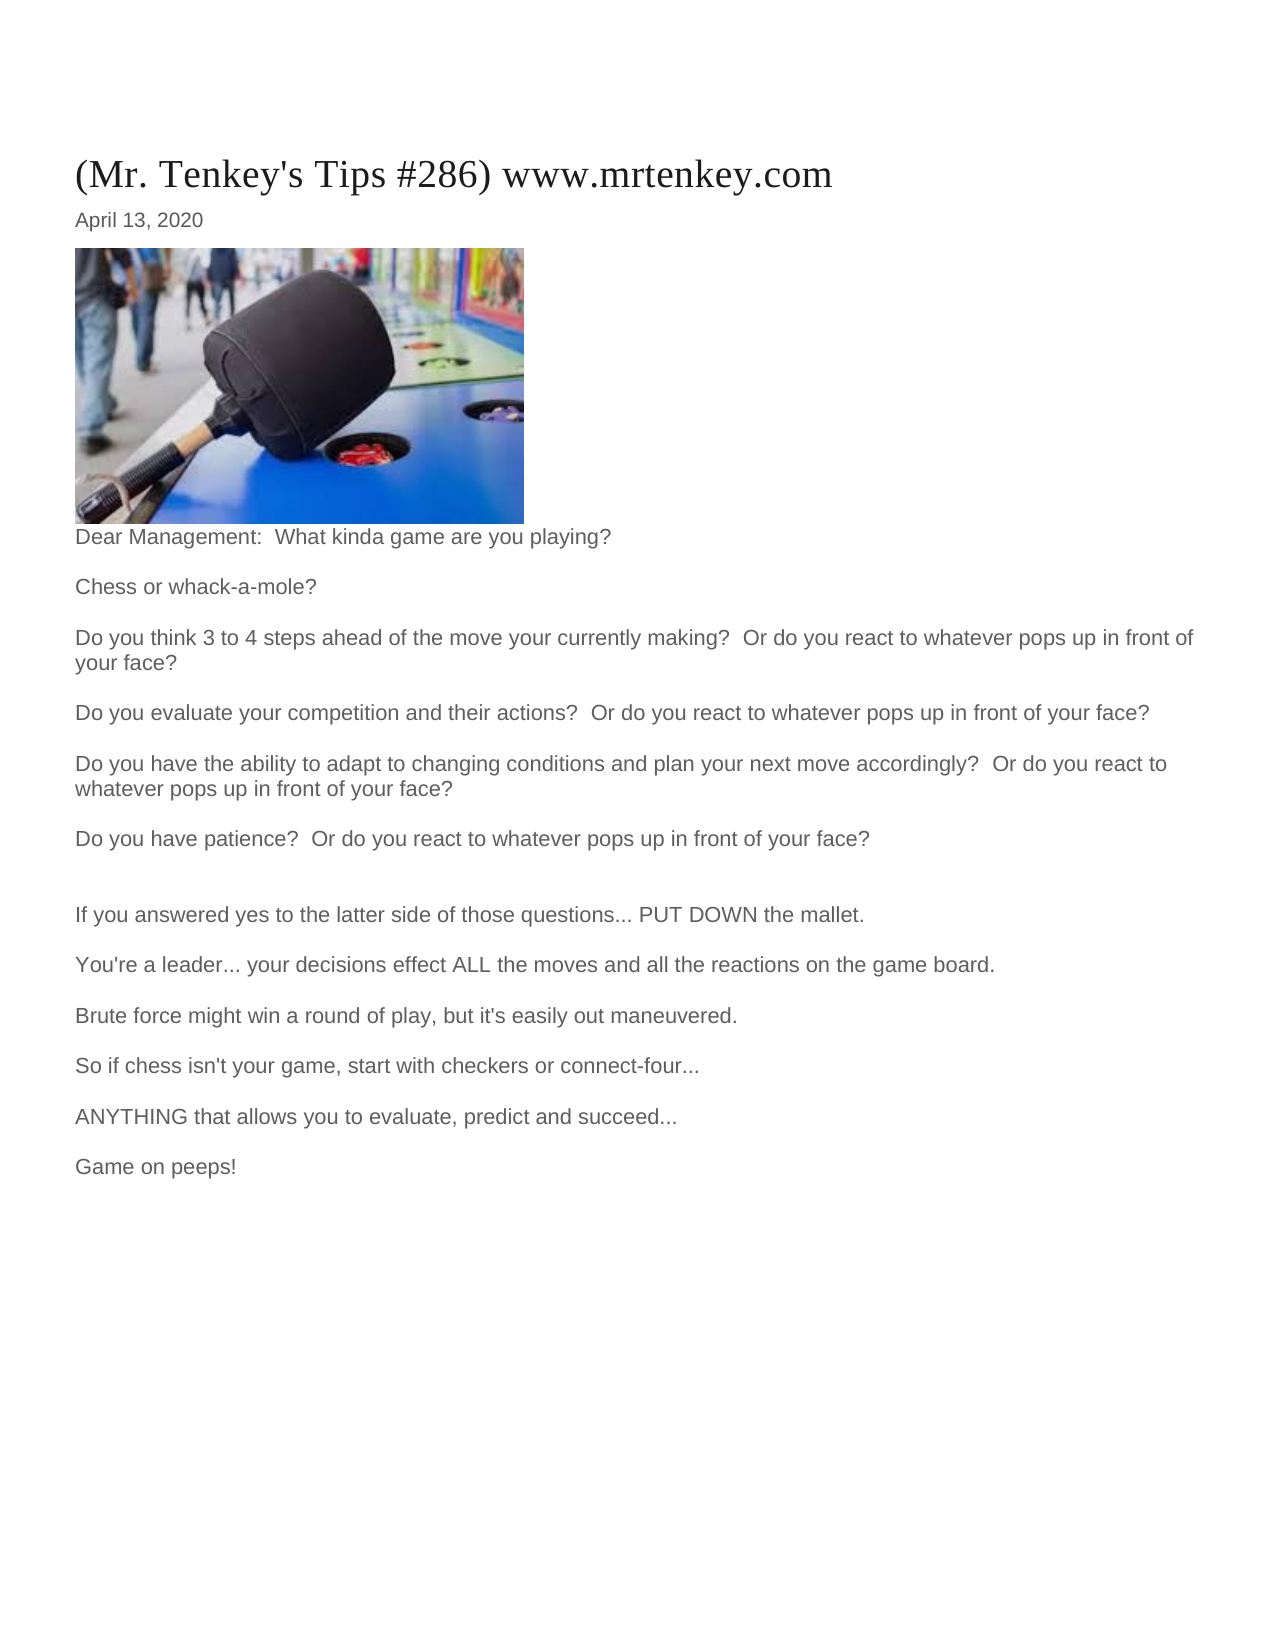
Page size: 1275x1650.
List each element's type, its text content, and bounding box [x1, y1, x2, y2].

text April 13, 2020 [75, 208, 1200, 232]
picture [75, 248, 524, 524]
text (Mr. Tenkey's Tips #286) www.mrtenkey.com [75, 150, 1200, 196]
text Dear Management: What kinda game are you playing? Chess or whack-a-mole? Do you think 3 to 4 steps ahead of the move your currently making? Or do you react to whatever pops up in front of your face? Do you evaluate your competition and their actions? Or do you react to whatever pops up in front of your face? Do you have the ability to adapt to changing conditions and plan your next move accordingly? Or do you react to whatever pops up in front of your face? Do you have patience? Or do you react to whatever pops up in front of your face? If you answered yes to the latter side of those questions... PUT DOWN the mallet. You're a leader... your decisions effect ALL the moves and all the reactions on the game board. Brute force might win a round of play, but it's easily out maneuvered. So if chess isn't your game, start with checkers or connect-four... ANYTHING that allows you to evaluate, predict and succeed... Game on peeps! [75, 524, 1200, 1179]
